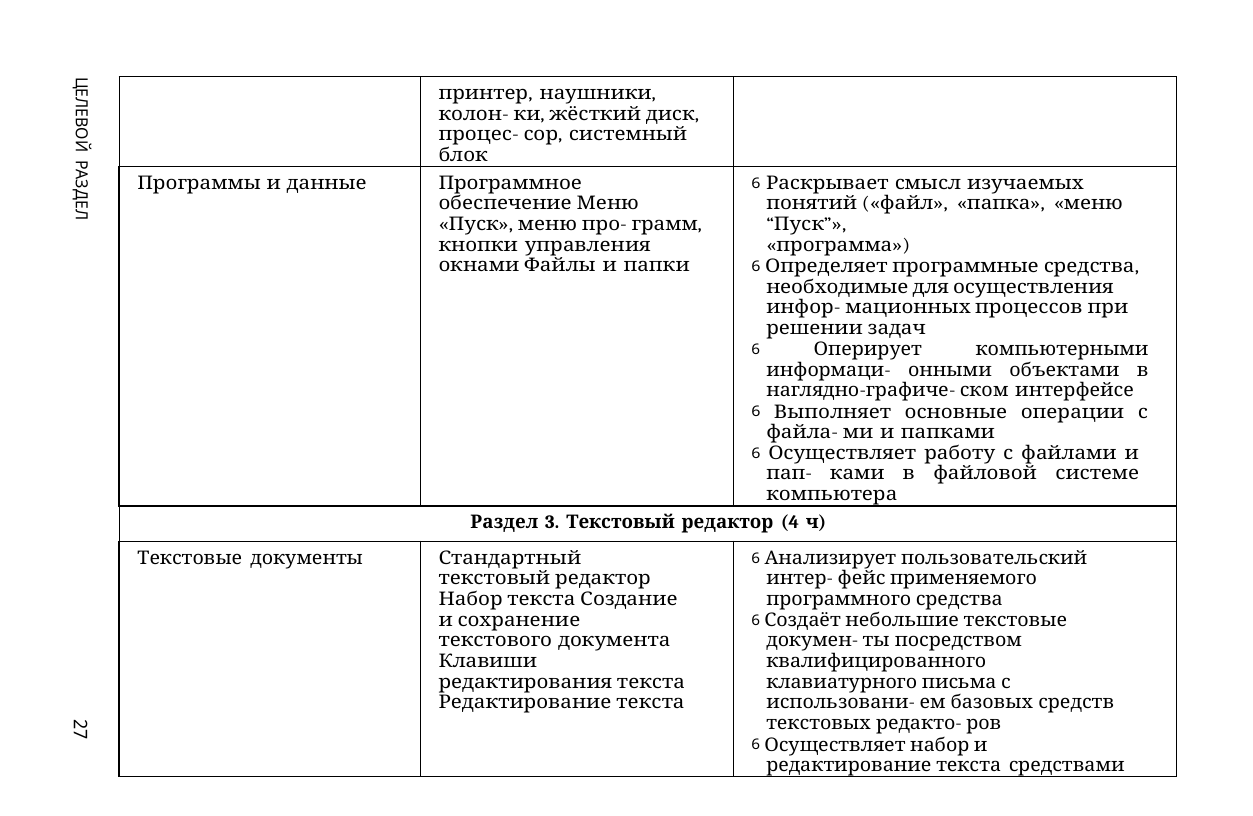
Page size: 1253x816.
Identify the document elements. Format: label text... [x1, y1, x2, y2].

table_header [120, 77, 420, 166]
table_cell Программное обеспечение Меню «Пуск», меню про- грамм, кнопки управления окнами Файлы и папки [421, 167, 733, 505]
table_header принтер, наушники, колон- ки, жёсткий диск, процес- сор, системный блок [421, 77, 733, 166]
table_cell Текстовые документы [120, 542, 420, 776]
table_header [734, 77, 1176, 166]
table_cell 6 Раскрывает смысл изучаемых понятий («файл», «папка», «меню “Пуск”», «программа») 6 Определяет программные средства, необходимые для осуществления инфор- мационных процессов при решении задач 6 Оперирует компьютерными информаци- онными объектами в наглядно-графиче- ском интерфейсе 6 Выполняет основные операции с файла- ми и папками 6 Осуществляет работу с файлами и пап- ками в файловой системе компьютера [734, 167, 1176, 505]
table_cell Раздел 3. Текстовый редактор (4 ч) [120, 507, 1176, 541]
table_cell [734, 542, 1176, 776]
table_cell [421, 542, 733, 776]
table_cell Программы и данные [120, 167, 420, 505]
